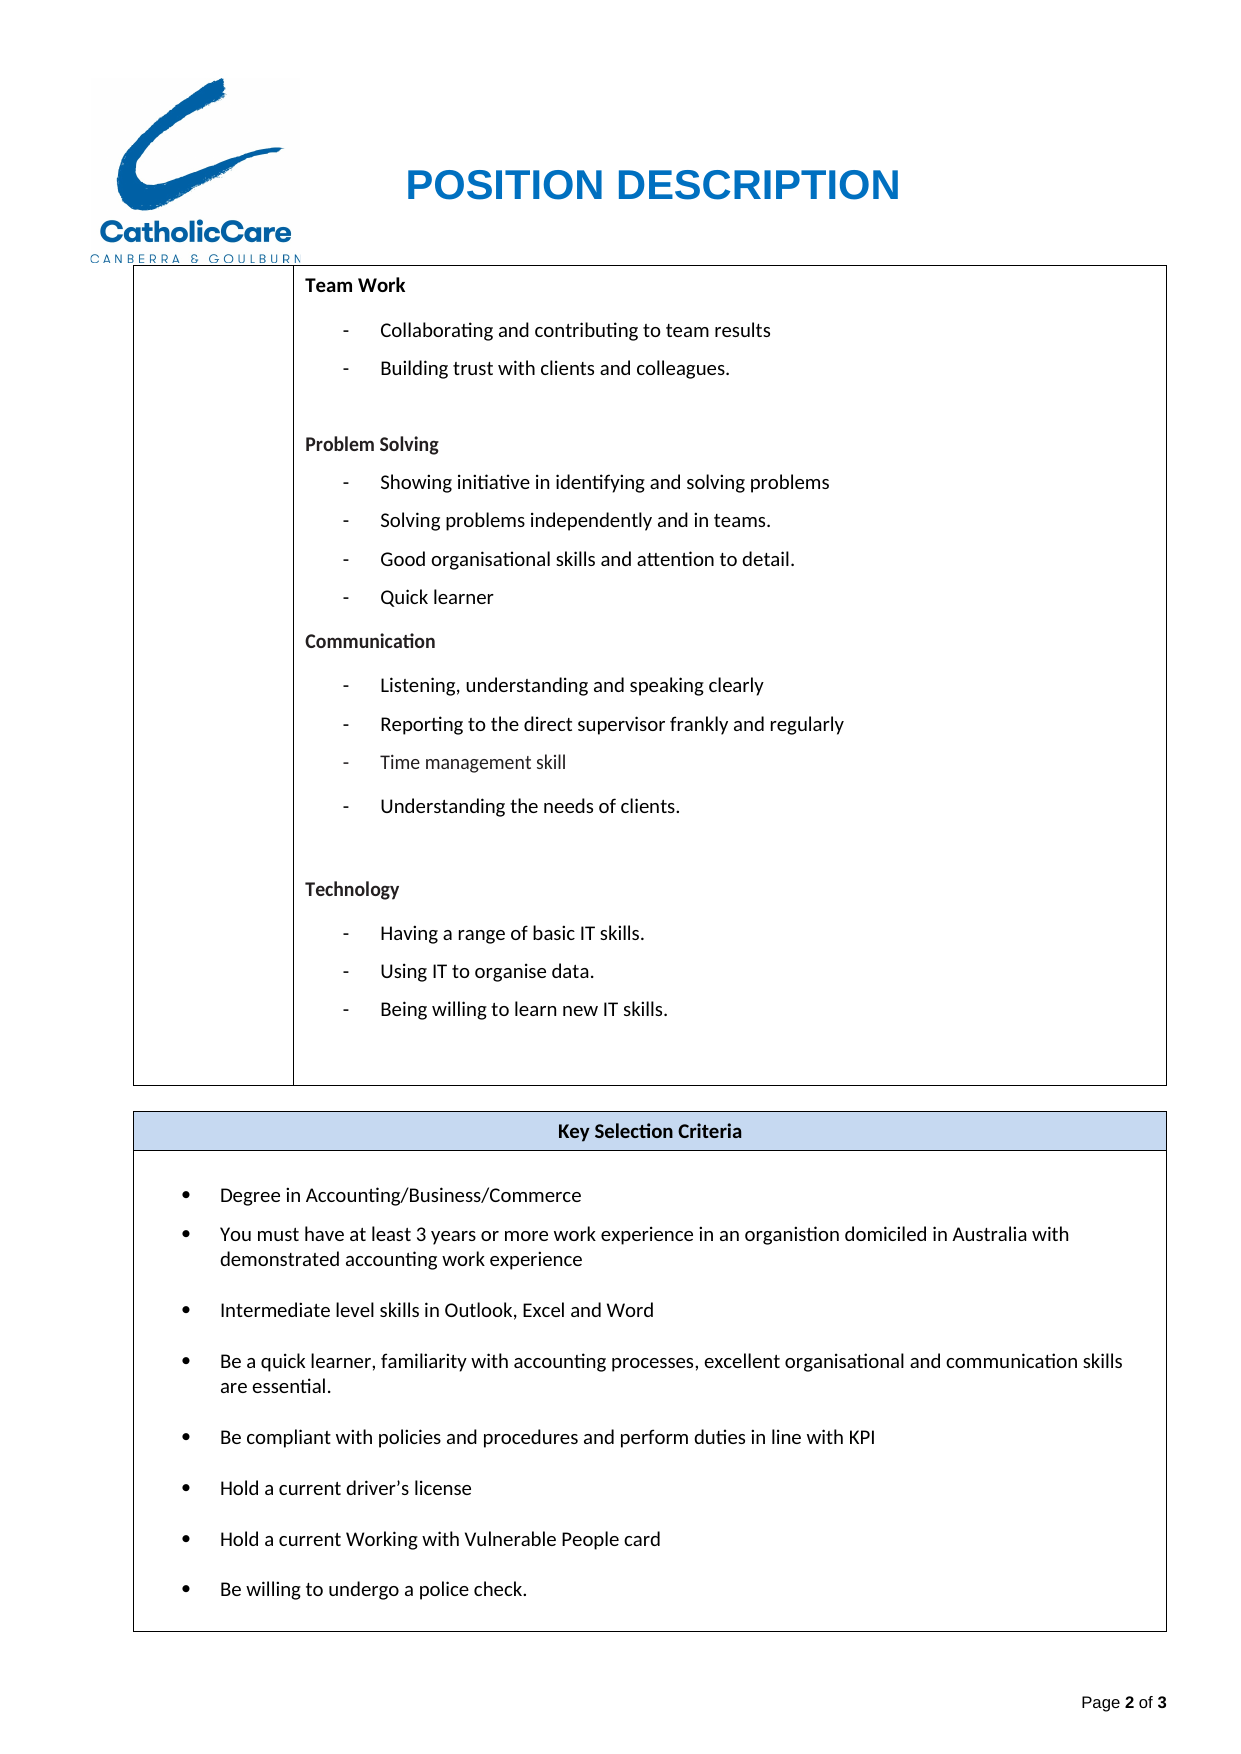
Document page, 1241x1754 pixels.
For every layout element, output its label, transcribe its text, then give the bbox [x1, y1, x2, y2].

table_cell Degree in Accounting/Business/Commerce You must have at least 3 years or more work experience in an organistion domiciled in Australia with demonstrated accounting work experience Intermediate level skills in Outlook, Excel and Word Be a quick learner, familiarity with accounting processes, excellent organisational and communication skills are essential. Be compliant with policies and procedures and perform duties in line with KPI Hold a current driver’s license Hold a current Working with Vulnerable People card Be willing to undergo a police check. [134, 1151, 1166, 1631]
table_cell [134, 266, 293, 1084]
picture [90, 78, 300, 263]
table_header Key Selection Criteria [134, 1112, 1166, 1150]
